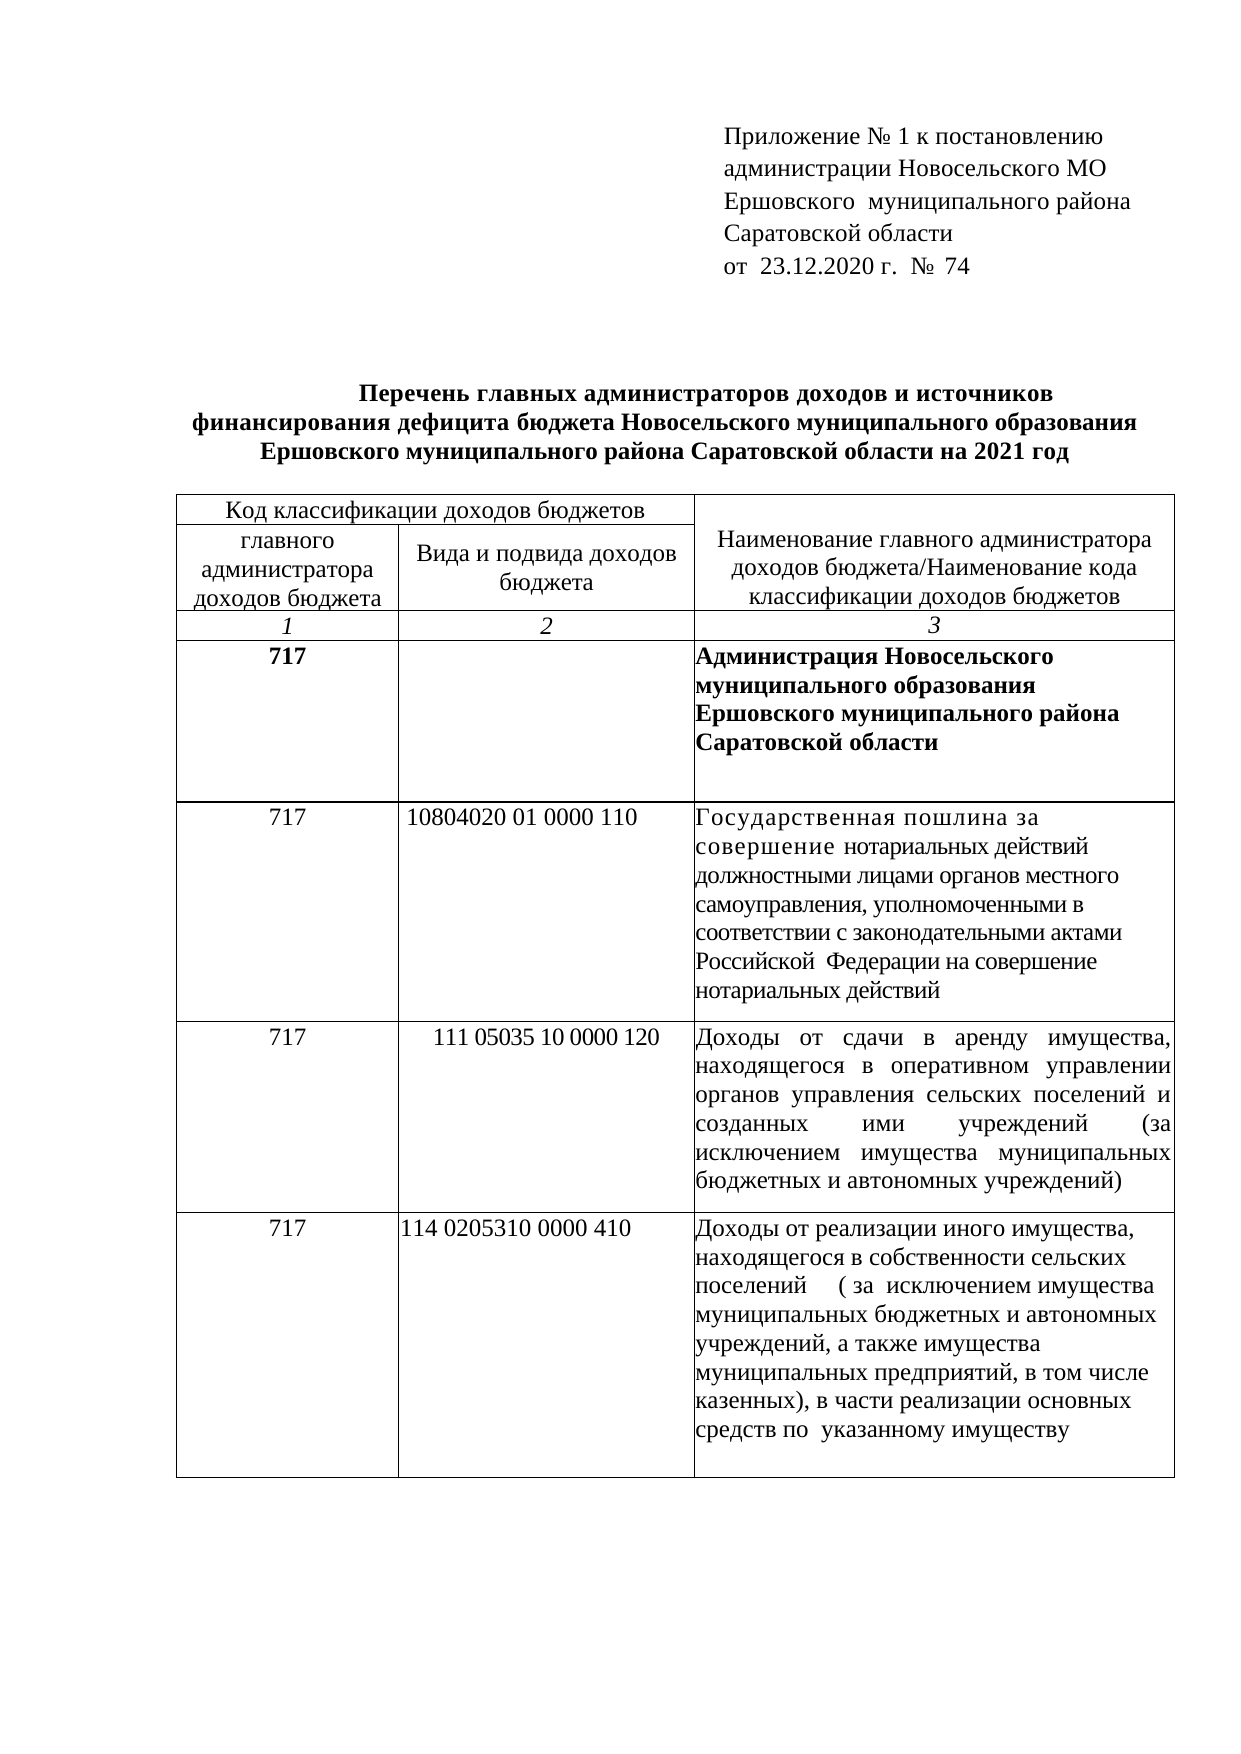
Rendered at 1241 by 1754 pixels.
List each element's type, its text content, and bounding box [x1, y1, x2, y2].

table_header Код классификации доходов бюджетов [177, 495, 694, 524]
table_cell главного администратора доходов бюджета [177, 525, 398, 610]
table_cell Администрация Новосельского муниципального образования Ершовского муниципального района Саратовской области [695, 641, 1174, 801]
table_cell 2 [399, 611, 694, 640]
table_cell 1 [177, 611, 398, 640]
text администрации Новосельского МО Ершовского муниципального района Саратовской области [723, 151, 1152, 248]
table_cell 3 [695, 611, 1174, 640]
table_cell 10804020 01 0000 110 [399, 803, 694, 1021]
table_cell 114 0205310 0000 410 [399, 1213, 694, 1477]
table_cell Государственная пошлина за совершение нотариальных действий должностными лицами органов местного самоуправления, уполномоченными в соответствии с законодательными актами Российской Федерации на совершение нотариальных действий [695, 803, 1174, 1021]
table_cell Доходы от сдачи в аренду имущества, находящегося в оперативном управлении органов управления сельских поселений и созданных ими учреждений (за исключением имущества муниципальных бюджетных и автономных учреждений) [695, 1022, 1174, 1212]
table_cell 717 [177, 803, 398, 1021]
table_cell [399, 641, 694, 801]
table_cell 717 [177, 1213, 398, 1477]
text от 23.12.2020 г. № 74 [177, 248, 1152, 281]
table_cell 717 [177, 1022, 398, 1212]
table_cell Доходы от реализации иного имущества, находящегося в собственности сельских поселений ( за исключением имущества муниципальных бюджетных и автономных учреждений, а также имущества муниципальных предприятий, в том числе казенных), в части реализации основных средств по указанному имуществу [695, 1213, 1174, 1477]
table_cell 717 [177, 641, 398, 801]
table_cell Вида и подвида доходов бюджета [399, 525, 694, 610]
text Перечень главных администраторов доходов и источников финансирования дефицита бюджета Новосельского муниципального образования [177, 378, 1152, 436]
text Ершовского муниципального района Саратовской области на 2021 год [177, 436, 1152, 465]
table_cell 111 05035 10 0000 120 [399, 1022, 694, 1212]
text Приложение № 1 к постановлению [723, 118, 1152, 151]
table_header Наименование главного администратора доходов бюджета/Наименование кода классификации доходов бюджетов [695, 495, 1174, 610]
